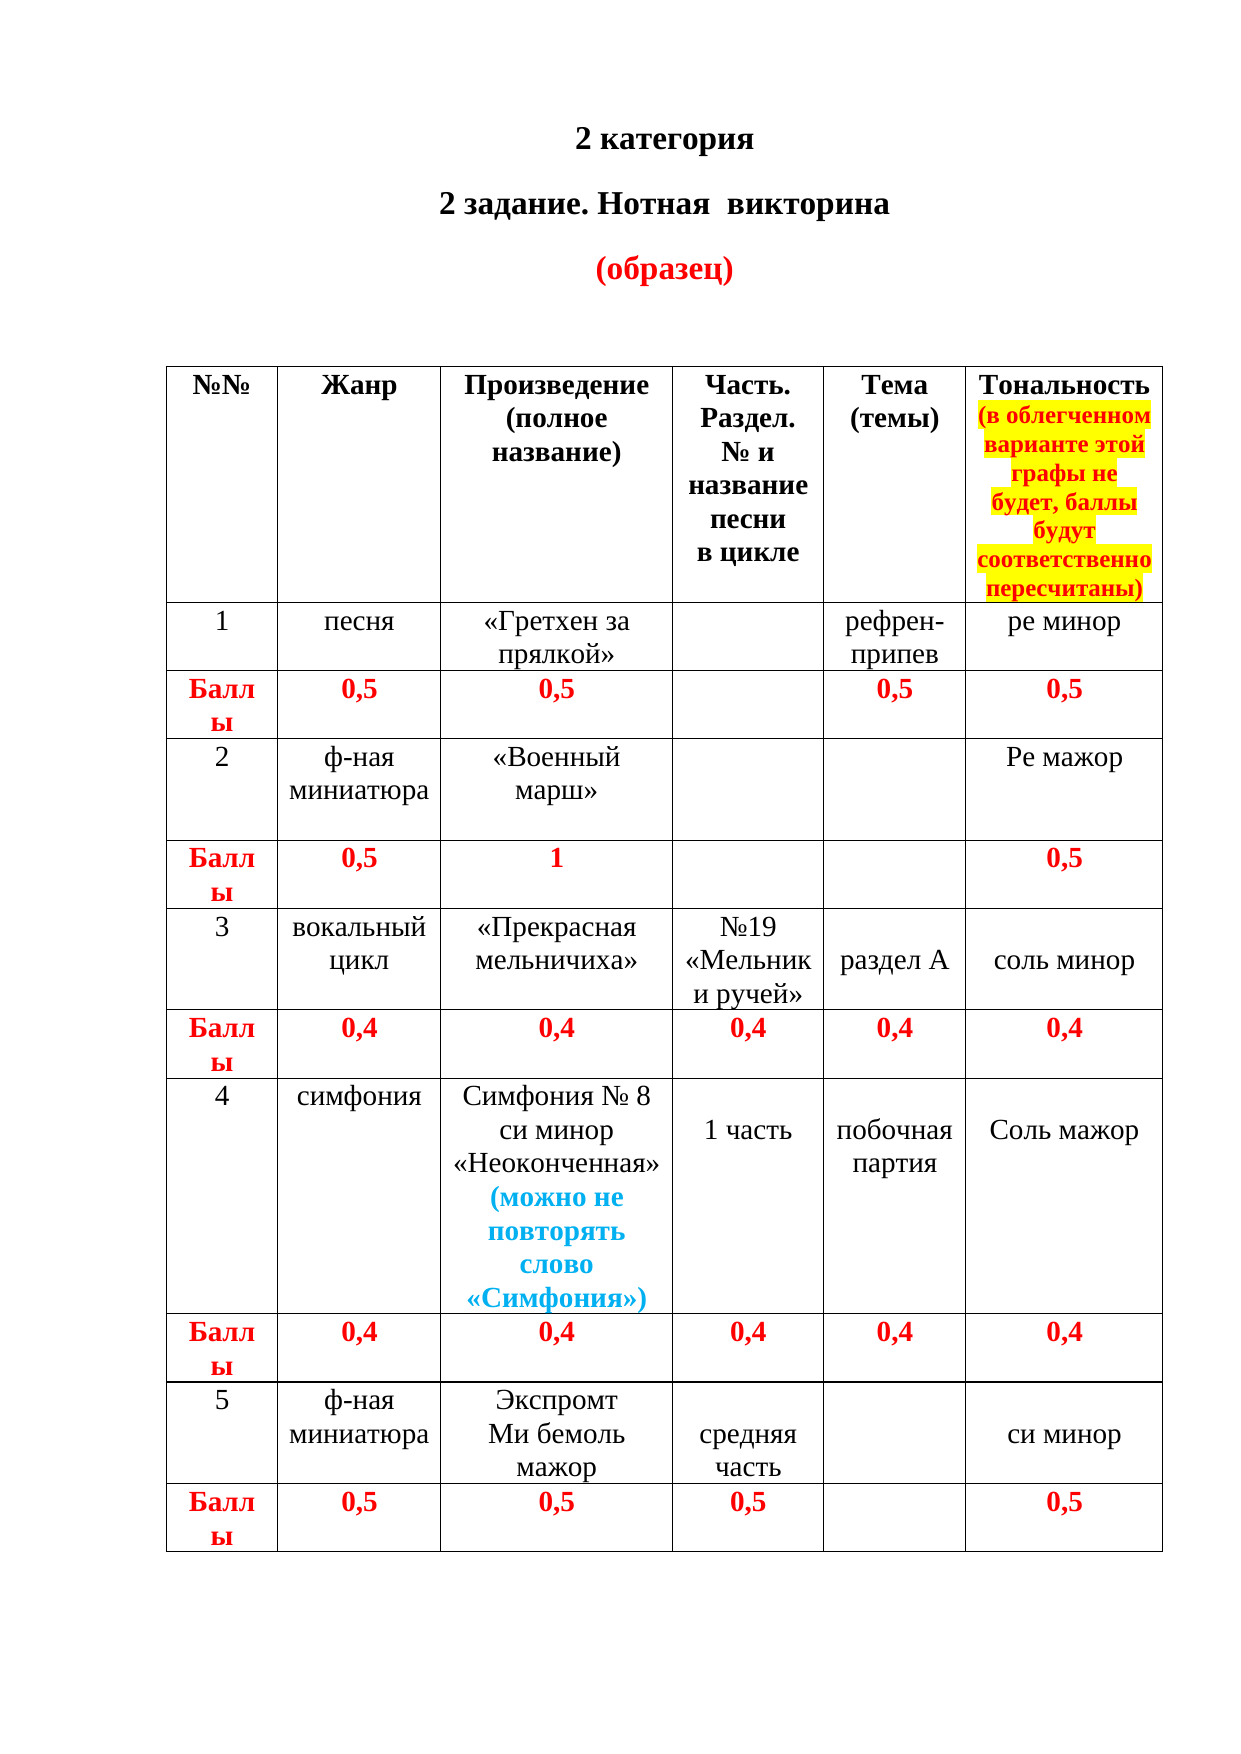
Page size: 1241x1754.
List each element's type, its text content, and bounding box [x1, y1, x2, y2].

table_cell средняя часть [673, 1383, 823, 1483]
table_cell ре минор [966, 603, 1162, 670]
table_cell симфония [278, 1079, 440, 1313]
table_cell 1 [441, 841, 672, 908]
table_cell 4 [167, 1079, 277, 1313]
table_cell 0,5 [966, 671, 1162, 738]
table_cell [673, 739, 823, 839]
table_cell [673, 671, 823, 738]
table_cell 0,5 [441, 1484, 672, 1551]
table_cell 0,4 [278, 1010, 440, 1077]
table_cell 0,4 [824, 1314, 965, 1381]
table_cell 1 [167, 603, 277, 670]
table_cell Ре мажор [966, 739, 1162, 839]
text 2 категория [177, 118, 1152, 156]
table_cell №19 «Мельник и ручей» [673, 909, 823, 1009]
table_cell Соль мажор [966, 1079, 1162, 1313]
table_header Тема (темы) [824, 367, 965, 602]
table_cell 0,5 [824, 671, 965, 738]
table_cell 0,4 [824, 1010, 965, 1077]
table_cell 2 [167, 739, 277, 839]
table_cell [824, 739, 965, 839]
table_cell 0,4 [441, 1010, 672, 1077]
table_cell [824, 1383, 965, 1483]
table_cell рефрен-припев [824, 603, 965, 670]
table_cell 0,5 [441, 671, 672, 738]
table_cell Баллы [167, 1314, 277, 1381]
table_cell Баллы [167, 1484, 277, 1551]
table_cell Баллы [167, 671, 277, 738]
text (образец) [177, 248, 1152, 286]
table_cell 0,4 [966, 1010, 1162, 1077]
table_cell [673, 841, 823, 908]
table_cell Экспромт Ми бемоль мажор [441, 1383, 672, 1483]
text 2 задание. Нотная викторина [177, 183, 1152, 221]
table_header Тональность (в облегченном варианте этой графы не будет, баллы будут соответственно пересчитаны) [966, 367, 1162, 602]
table_header Часть. Раздел. № и название песни в цикле [673, 367, 823, 602]
table_cell раздел А [824, 909, 965, 1009]
table_cell 0,5 [278, 841, 440, 908]
table_cell 0,4 [441, 1314, 672, 1381]
table_cell «Прекрасная мельничиха» [441, 909, 672, 1009]
table_cell песня [278, 603, 440, 670]
table_cell Баллы [167, 841, 277, 908]
table_cell 0,5 [966, 841, 1162, 908]
table_cell 0,4 [278, 1314, 440, 1381]
table_cell 0,5 [966, 1484, 1162, 1551]
table_cell ф-ная миниатюра [278, 1383, 440, 1483]
table_cell «Военный марш» [441, 739, 672, 839]
table_cell 0,4 [673, 1314, 823, 1381]
table_header Произведение (полное название) [441, 367, 672, 602]
table_cell 1 часть [673, 1079, 823, 1313]
table_cell 3 [167, 909, 277, 1009]
table_cell ф-ная миниатюра [278, 739, 440, 839]
table_header №№ [167, 367, 277, 602]
table_cell 0,4 [673, 1010, 823, 1077]
table_header Жанр [278, 367, 440, 602]
table_cell 0,5 [278, 1484, 440, 1551]
table_cell Симфония № 8 си минор «Неоконченная» (можно не повторять слово «Симфония») [441, 1079, 672, 1313]
table_cell 0,5 [278, 671, 440, 738]
table_cell си минор [966, 1383, 1162, 1483]
table_cell 0,5 [673, 1484, 823, 1551]
table_cell [673, 603, 823, 670]
table_cell «Гретхен за прялкой» [441, 603, 672, 670]
table_cell Баллы [167, 1010, 277, 1077]
table_cell 5 [167, 1383, 277, 1483]
table_cell [824, 841, 965, 908]
table_cell 0,4 [966, 1314, 1162, 1381]
table_cell [824, 1484, 965, 1551]
table_cell побочная партия [824, 1079, 965, 1313]
table_cell соль минор [966, 909, 1162, 1009]
table_cell вокальный цикл [278, 909, 440, 1009]
